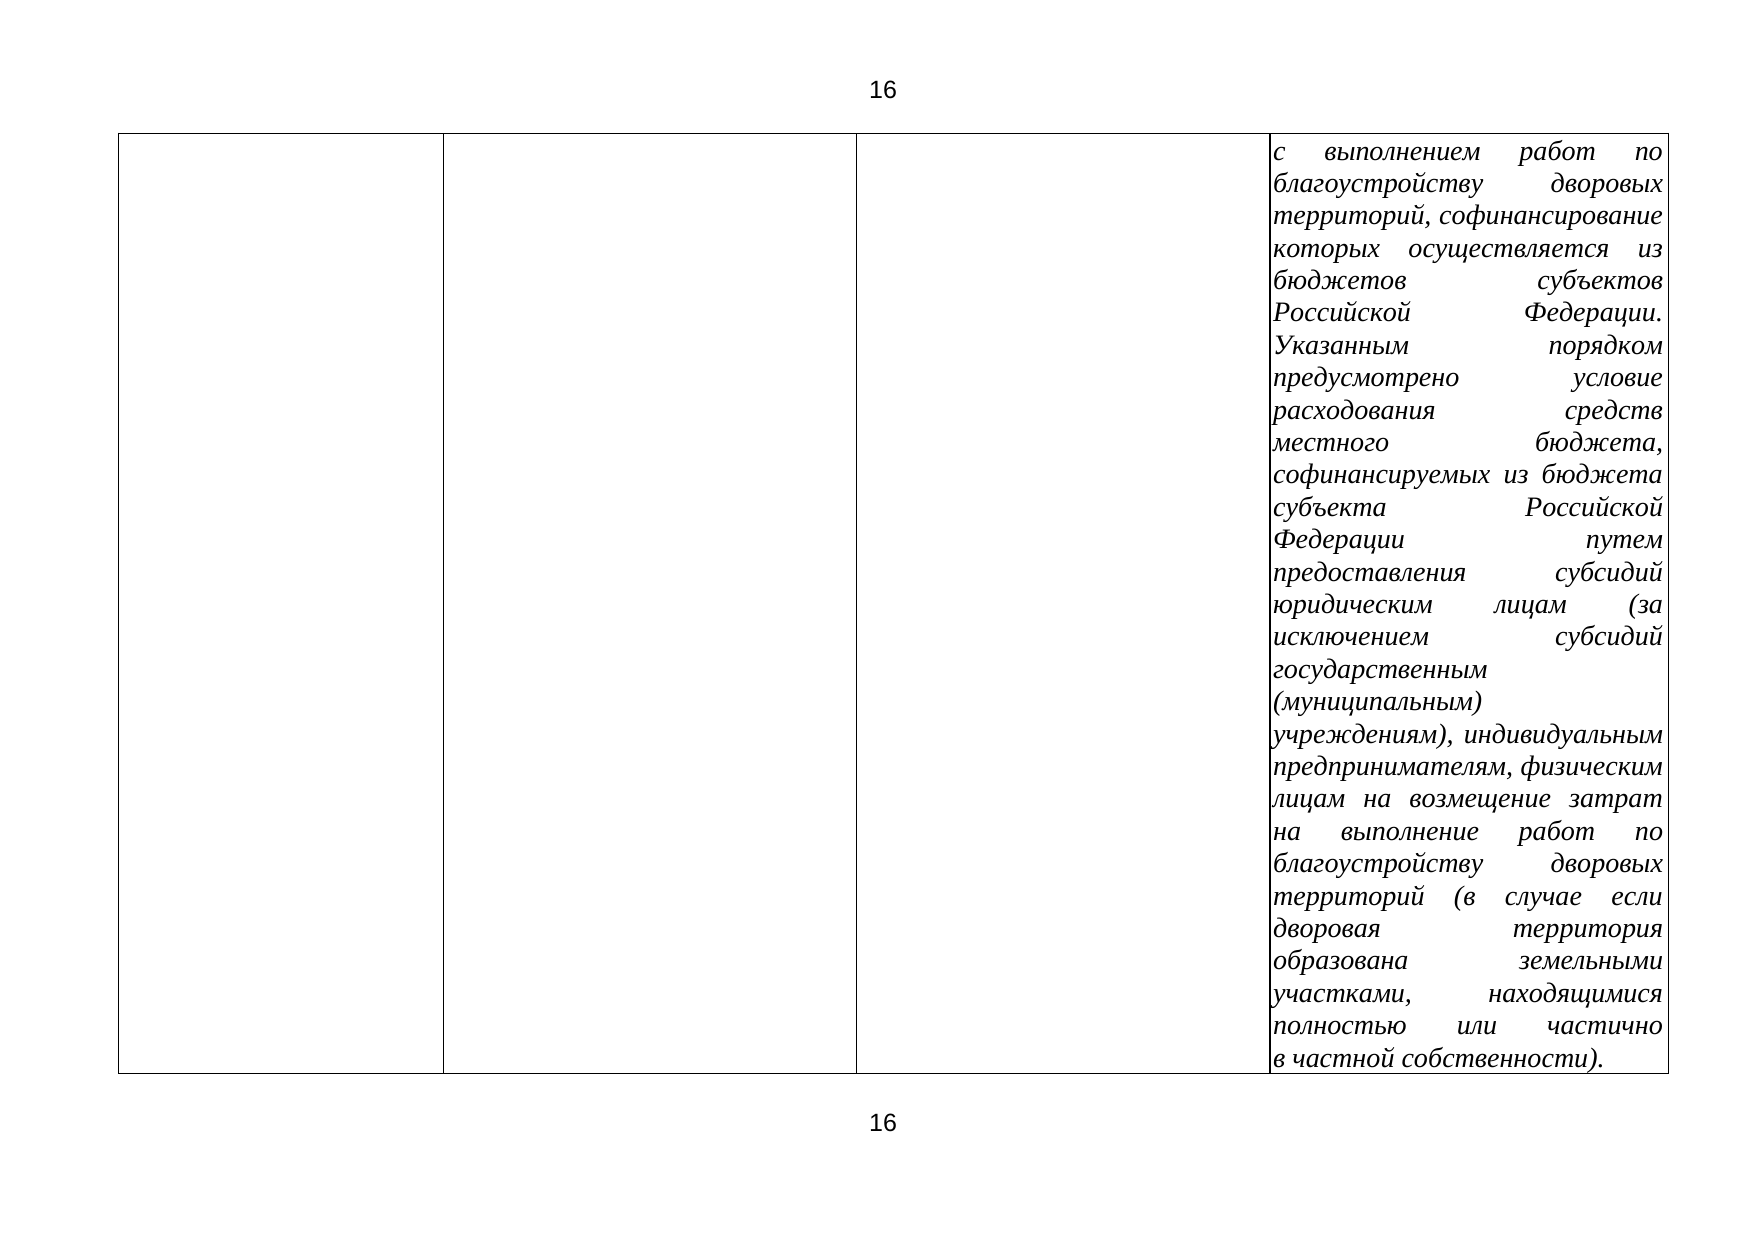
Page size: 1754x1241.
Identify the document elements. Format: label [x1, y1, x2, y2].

table_cell [857, 134, 1269, 1073]
table_cell [1271, 134, 1668, 1073]
table_cell [119, 134, 443, 1073]
table_cell [444, 134, 856, 1073]
